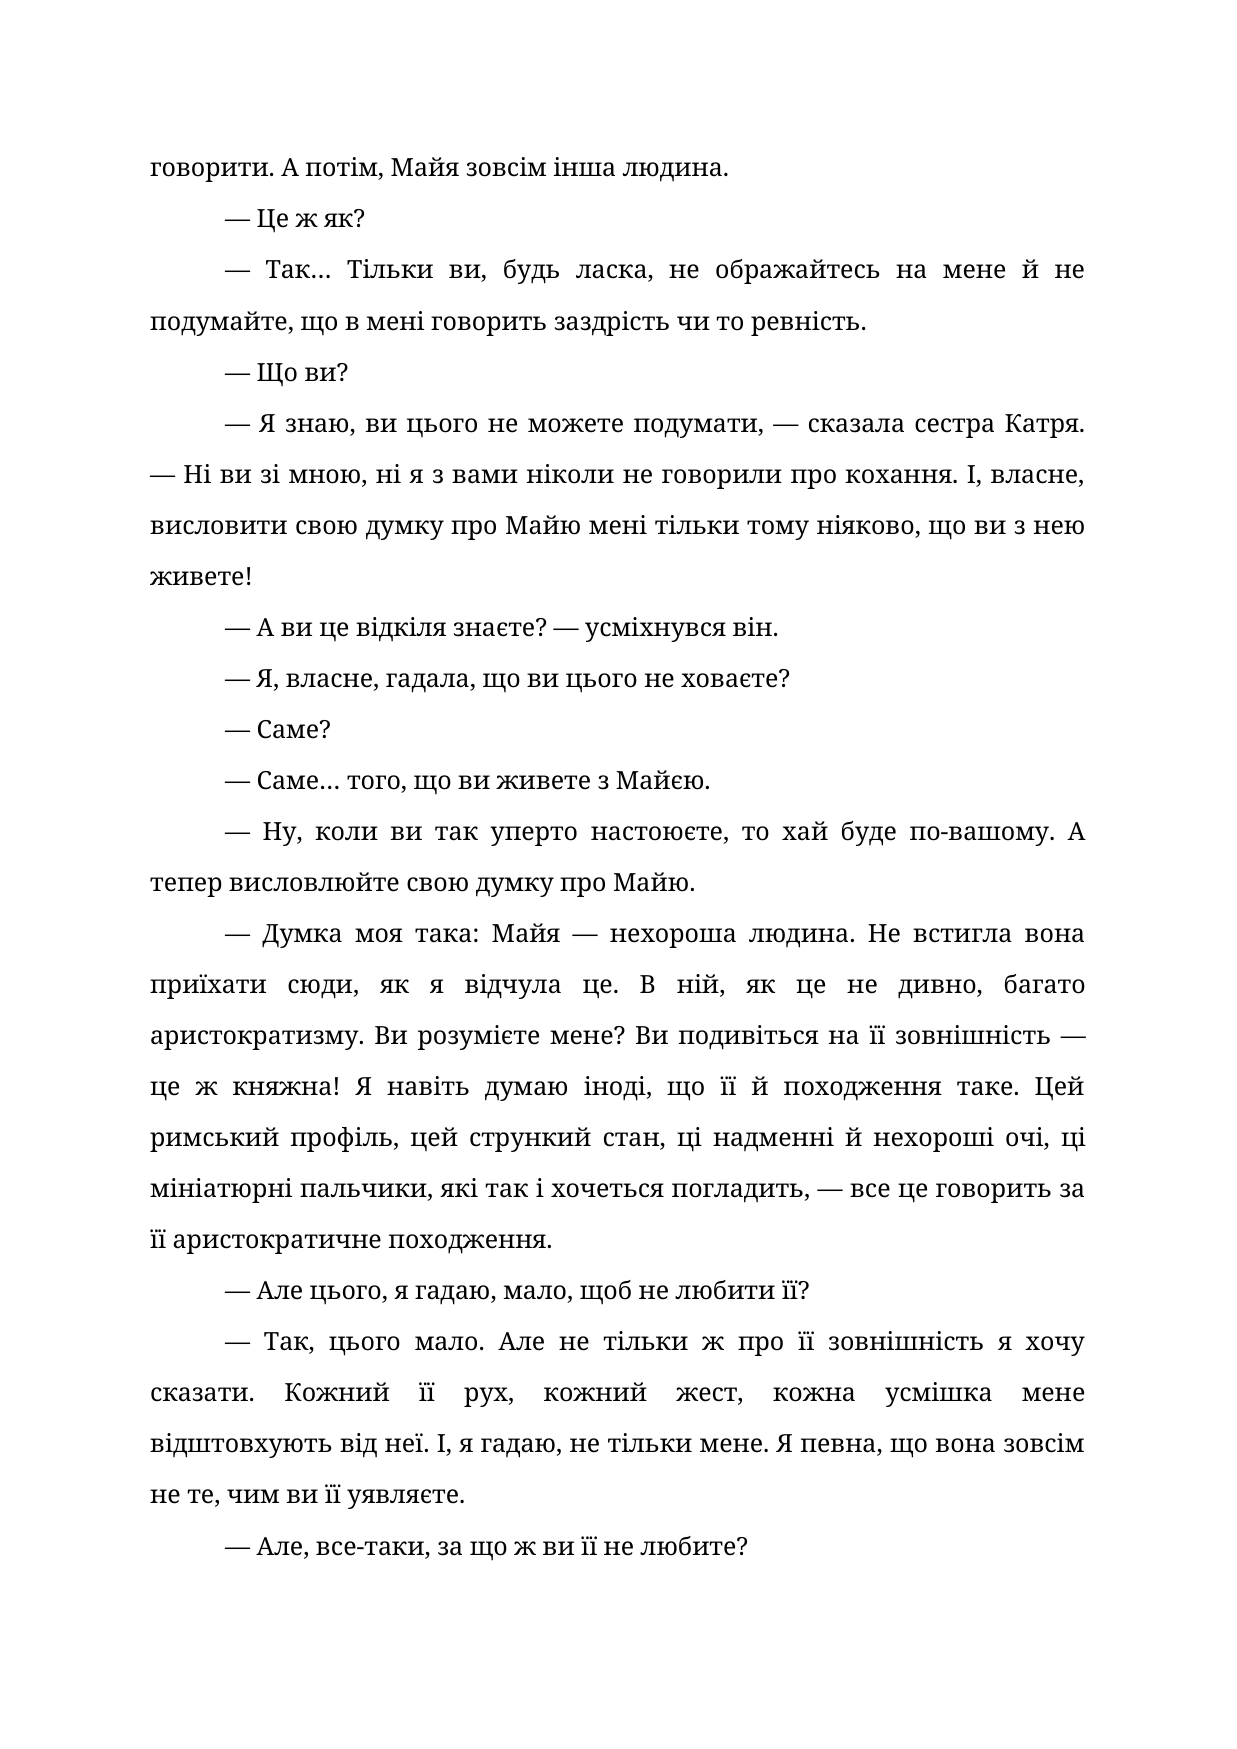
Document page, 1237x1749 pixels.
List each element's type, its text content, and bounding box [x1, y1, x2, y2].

text — Що ви? [150, 354, 1086, 388]
text — Так, цього мало. Але не тільки ж про її зовнішність я хочу сказати. Кожний її рух, кожний жест, кожна усмішка мене відштовхують від неї. І, я гадаю, не тільки мене. Я певна, що вона зовсім не те, чим ви її уявляєте. [150, 1324, 1086, 1511]
text — Ну, коли ви так уперто настоюєте, то хай буде по-вашому. А тепер висловлюйте свою думку про Майю. [150, 813, 1086, 899]
text — Я, власне, гадала, що ви цього не ховаєте? [150, 660, 1086, 694]
text — Саме? [150, 711, 1086, 746]
text — Саме… того, що ви живете з Майєю. [150, 762, 1086, 797]
text — Це ж як? [150, 201, 1086, 235]
text — А ви це відкіля знаєте? — усміхнувся він. [150, 609, 1086, 643]
text — Але цього, я гадаю, мало, щоб не любити її? [150, 1273, 1086, 1307]
text — Так… Тільки ви, будь ласка, не ображайтесь на мене й не подумайте, що в мені говорить заздрість чи то ревність. [150, 252, 1086, 337]
text — Я знаю, ви цього не можете подумати, — сказала сестра Катря. — Ні ви зі мною, ні я з вами ніколи не говорили про кохання. І, власне, висловити свою думку про Майю мені тільки тому ніяково, що ви з нею живете! [150, 405, 1086, 592]
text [150, 150, 1086, 184]
text — Але, все-таки, за що ж ви її не любите? [150, 1528, 1086, 1562]
text — Думка моя така: Майя — нехороша людина. Не встигла вона приїхати сюди, як я відчула це. В ній, як це не дивно, багато аристократизму. Ви розумієте мене? Ви подивіться на її зовнішність — це ж княжна! Я навіть думаю іноді, що її й походження таке. Цей римський профіль, цей стрункий стан, ці надменні й нехороші очі, ці мініатюрні пальчики, які так і хочеться погладить, — все це говорить за її аристократичне походження. [150, 916, 1086, 1256]
